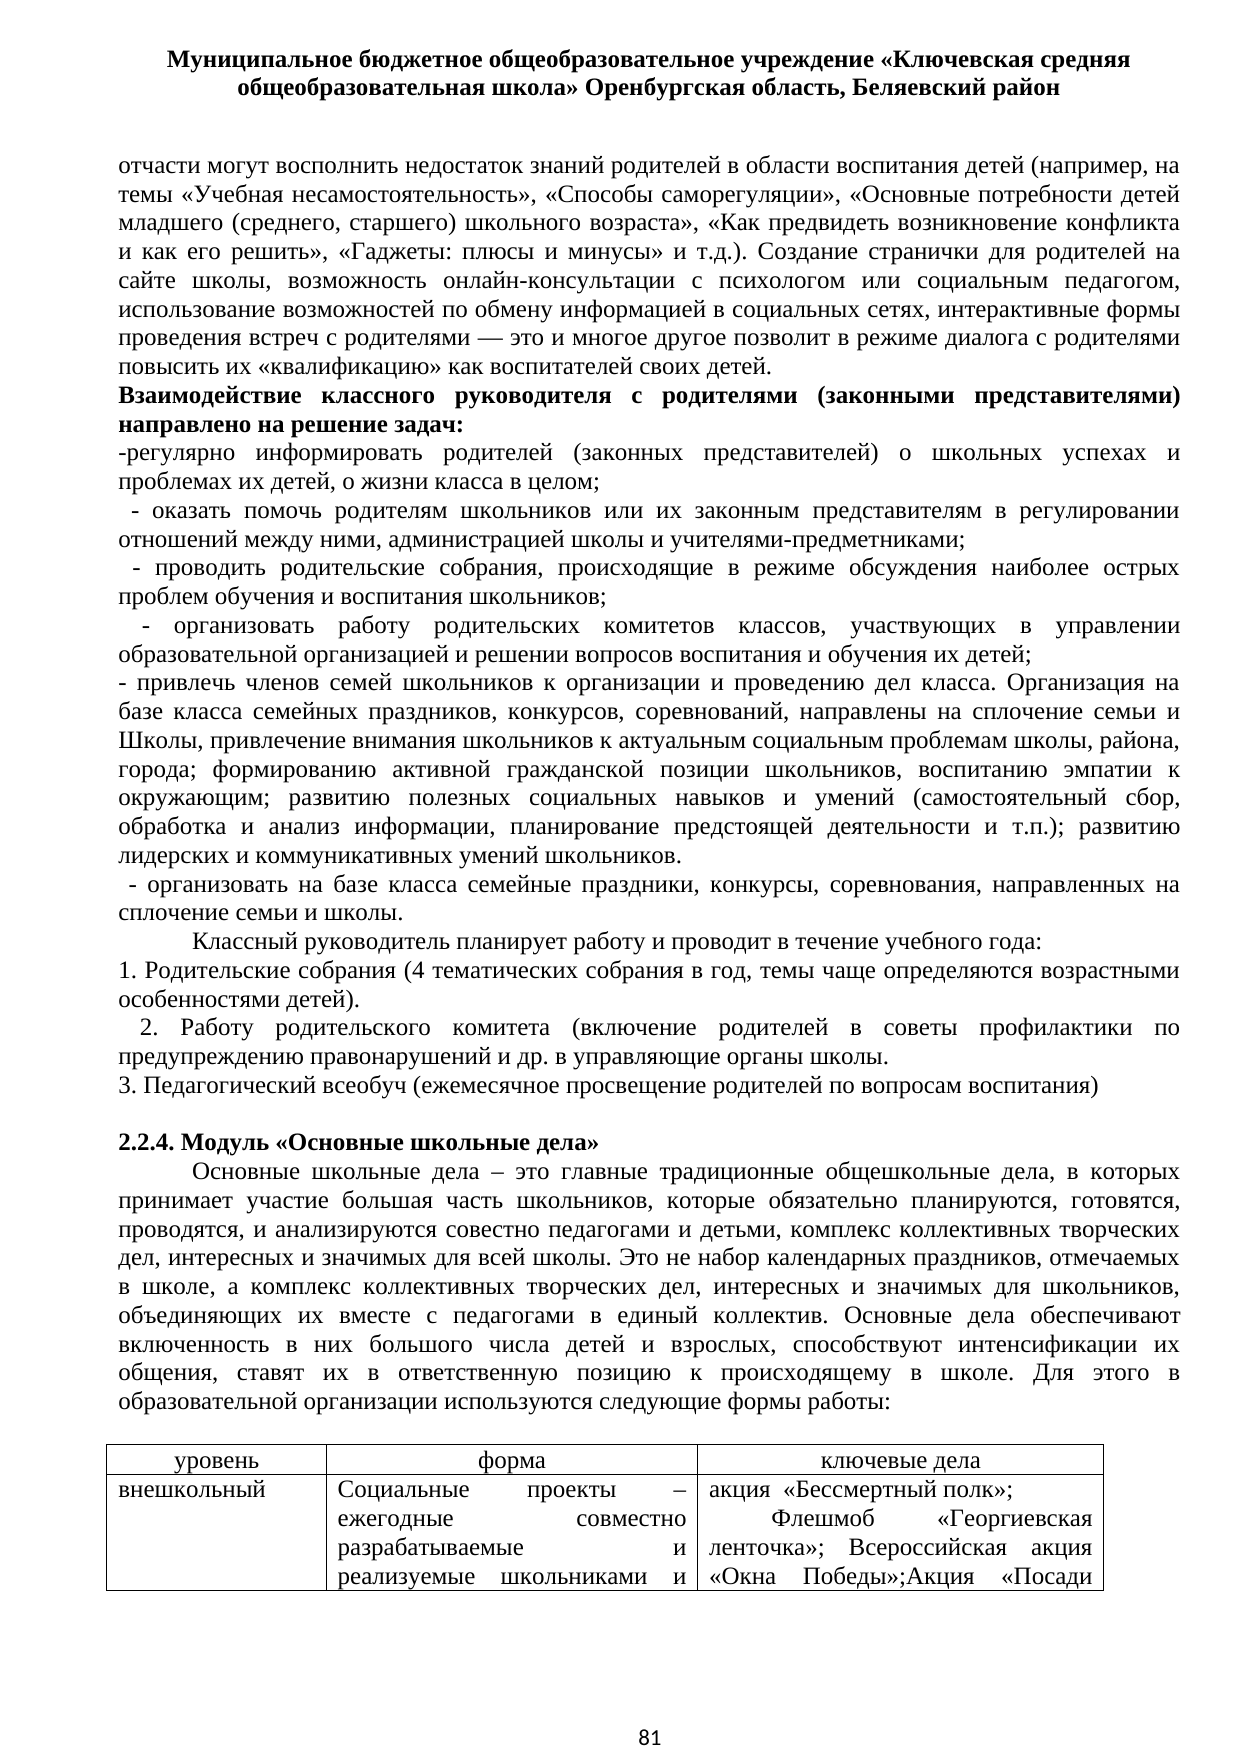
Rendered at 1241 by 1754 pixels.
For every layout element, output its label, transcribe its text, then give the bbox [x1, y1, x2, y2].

table_header уровень [107, 1445, 326, 1473]
text Классный руководитель планирует работу и проводит в течение учебного года: [118, 926, 1181, 955]
text - проводить родительские собрания, происходящие в режиме обсуждения наиболее острых проблем обучения и воспитания школьников; [118, 552, 1181, 610]
text 2.2.4. Модуль «Основные школьные дела» [118, 1127, 1181, 1156]
text - привлечь членов семей школьников к организации и проведению дел класса. Организация на базе класса семейных праздников, конкурсов, соревнований, направлены на сплочение семьи и Школы, привлечение внимания школьников к актуальным социальным проблемам школы, района, города; формированию активной гражданской позиции школьников, воспитанию эмпатии к окружающим; развитию полезных социальных навыков и умений (самостоятельный сбор, обработка и анализ информации, планирование предстоящей деятельности и т.п.); развитию лидерских и коммуникативных умений школьников. [118, 667, 1181, 869]
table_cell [327, 1475, 697, 1589]
table_header форма [327, 1445, 697, 1473]
text 2. Работу родительского комитета (включение родителей в советы профилактики по предупреждению правонарушений и др. в управляющие органы школы. [118, 1012, 1181, 1070]
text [118, 150, 1181, 380]
text - организовать работу родительских комитетов классов, участвующих в управлении образовательной организацией и решении вопросов воспитания и обучения их детей; [118, 610, 1181, 667]
text 3. Педагогический всеобуч (ежемесячное просвещение родителей по вопросам воспитания) [118, 1070, 1181, 1099]
table_cell внешкольный [107, 1475, 326, 1589]
text Основные школьные дела – это главные традиционные общешкольные дела, в которых принимает участие большая часть школьников, которые обязательно планируются, готовятся, проводятся, и анализируются совестно педагогами и детьми, комплекс коллективных творческих дел, интересных и значимых для всей школы. Это не набор календарных праздников, отмечаемых в школе, а комплекс коллективных творческих дел, интересных и значимых для школьников, объединяющих их вместе с педагогами в единый коллектив. Основные дела обеспечивают включенность в них большого числа детей и взрослых, способствуют интенсификации их общения, ставят их в ответственную позицию к происходящему в школе. Для этого в образовательной организации используются следующие формы работы: [118, 1156, 1181, 1415]
text -регулярно информировать родителей (законных представителей) о школьных успехах и проблемах их детей, о жизни класса в целом; [118, 437, 1181, 495]
table_header ключевые дела [698, 1445, 1103, 1473]
text - организовать на базе класса семейные праздники, конкурсы, соревнования, направленных на сплочение семьи и школы. [118, 869, 1181, 926]
text Взаимодействие классного руководителя с родителями (законными представителями) направлено на решение задач: [118, 380, 1181, 437]
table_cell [698, 1475, 1103, 1589]
text 1. Родительские собрания (4 тематических собрания в год, темы чаще определяются возрастными особенностями детей). [118, 955, 1181, 1012]
text - оказать помочь родителям школьников или их законным представителям в регулировании отношений между ними, администрацией школы и учителями-предметниками; [118, 495, 1181, 552]
